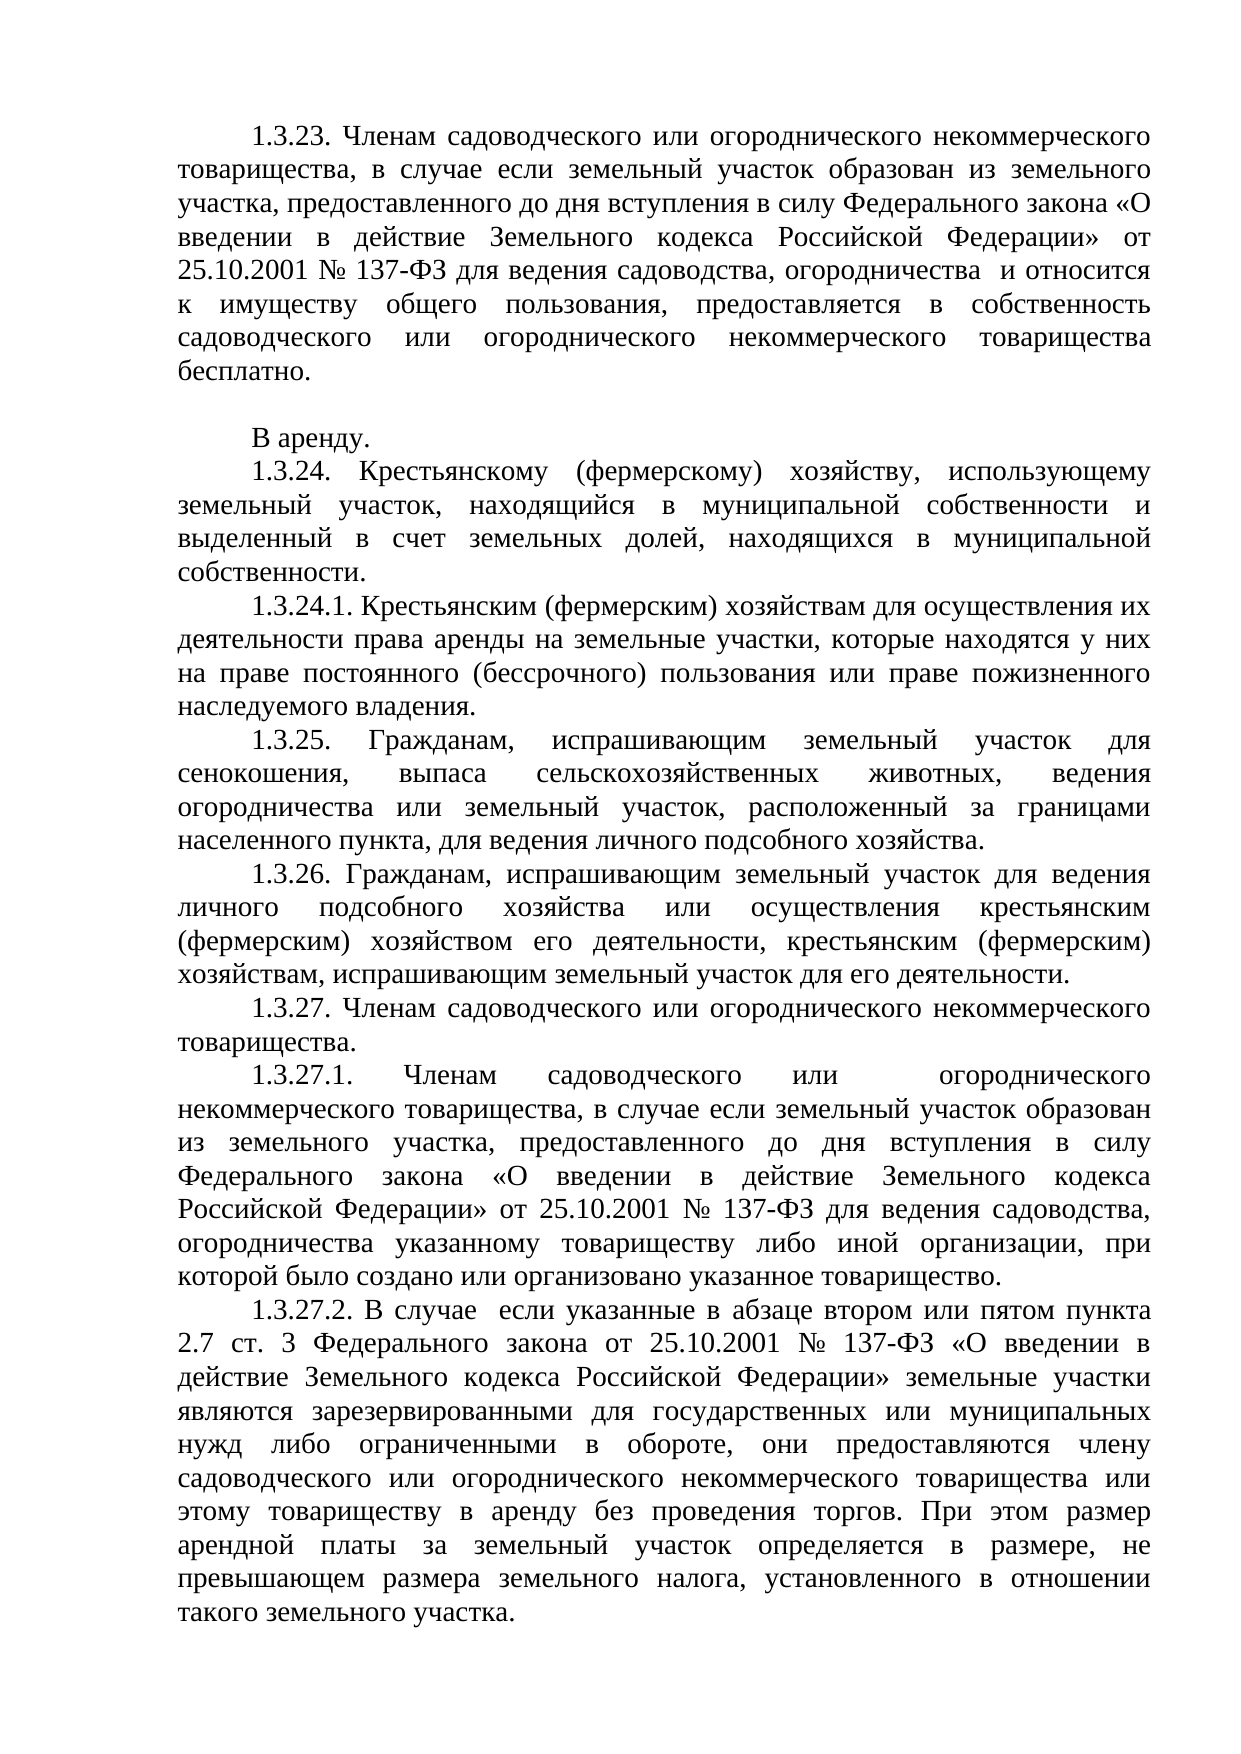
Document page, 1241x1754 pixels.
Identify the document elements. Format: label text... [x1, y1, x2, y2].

text 1.3.27. Членам садоводческого или огороднического некоммерческого товарищества. [177, 990, 1152, 1057]
text В аренду. [177, 420, 1152, 453]
text 1.3.26. Гражданам, испрашивающим земельный участок для ведения личного подсобного хозяйства или осуществления крестьянским (фермерским) хозяйством его деятельности, крестьянским (фермерским) хозяйствам, испрашивающим земельный участок для его деятельности. [177, 856, 1152, 990]
text 1.3.24.1. Крестьянским (фермерским) хозяйствам для осуществления их деятельности права аренды на земельные участки, которые находятся у них на праве постоянного (бессрочного) пользования или праве пожизненного наследуемого владения. [177, 588, 1152, 722]
text 1.3.27.2. В случае если указанные в абзаце втором или пятом пункта 2.7 ст. 3 Федерального закона от 25.10.2001 № 137-ФЗ «О введении в действие Земельного кодекса Российской Федерации» земельные участки являются зарезервированными для государственных или муниципальных нужд либо ограниченными в обороте, они предоставляются члену садоводческого или огороднического некоммерческого товарищества или этому товариществу в аренду без проведения торгов. При этом размер арендной платы за земельный участок определяется в размере, не превышающем размера земельного налога, установленного в отношении такого земельного участка. [177, 1292, 1152, 1627]
text 1.3.27.1. Членам садоводческого или огороднического некоммерческого товарищества, в случае если земельный участок образован из земельного участка, предоставленного до дня вступления в силу Федерального закона «О введении в действие Земельного кодекса Российской Федерации» от 25.10.2001 № 137-ФЗ для ведения садоводства, огородничества указанному товариществу либо иной организации, при которой было создано или организовано указанное товарищество. [177, 1057, 1152, 1292]
text 1.3.24. Крестьянскому (фермерскому) хозяйству, использующему земельный участок, находящийся в муниципальной собственности и выделенный в счет земельных долей, находящихся в муниципальной собственности. [177, 453, 1152, 588]
text 1.3.23. Членам садоводческого или огороднического некоммерческого товарищества, в случае если земельный участок образован из земельного участка, предоставленного до дня вступления в силу Федерального закона «О введении в действие Земельного кодекса Российской Федерации» от 25.10.2001 № 137-ФЗ для ведения садоводства, огородничества и относится к имуществу общего пользования, предоставляется в собственность садоводческого или огороднического некоммерческого товарищества бесплатно. [177, 118, 1152, 386]
text 1.3.25. Гражданам, испрашивающим земельный участок для сенокошения, выпаса сельскохозяйственных животных, ведения огородничества или земельный участок, расположенный за границами населенного пункта, для ведения личного подсобного хозяйства. [177, 722, 1152, 856]
